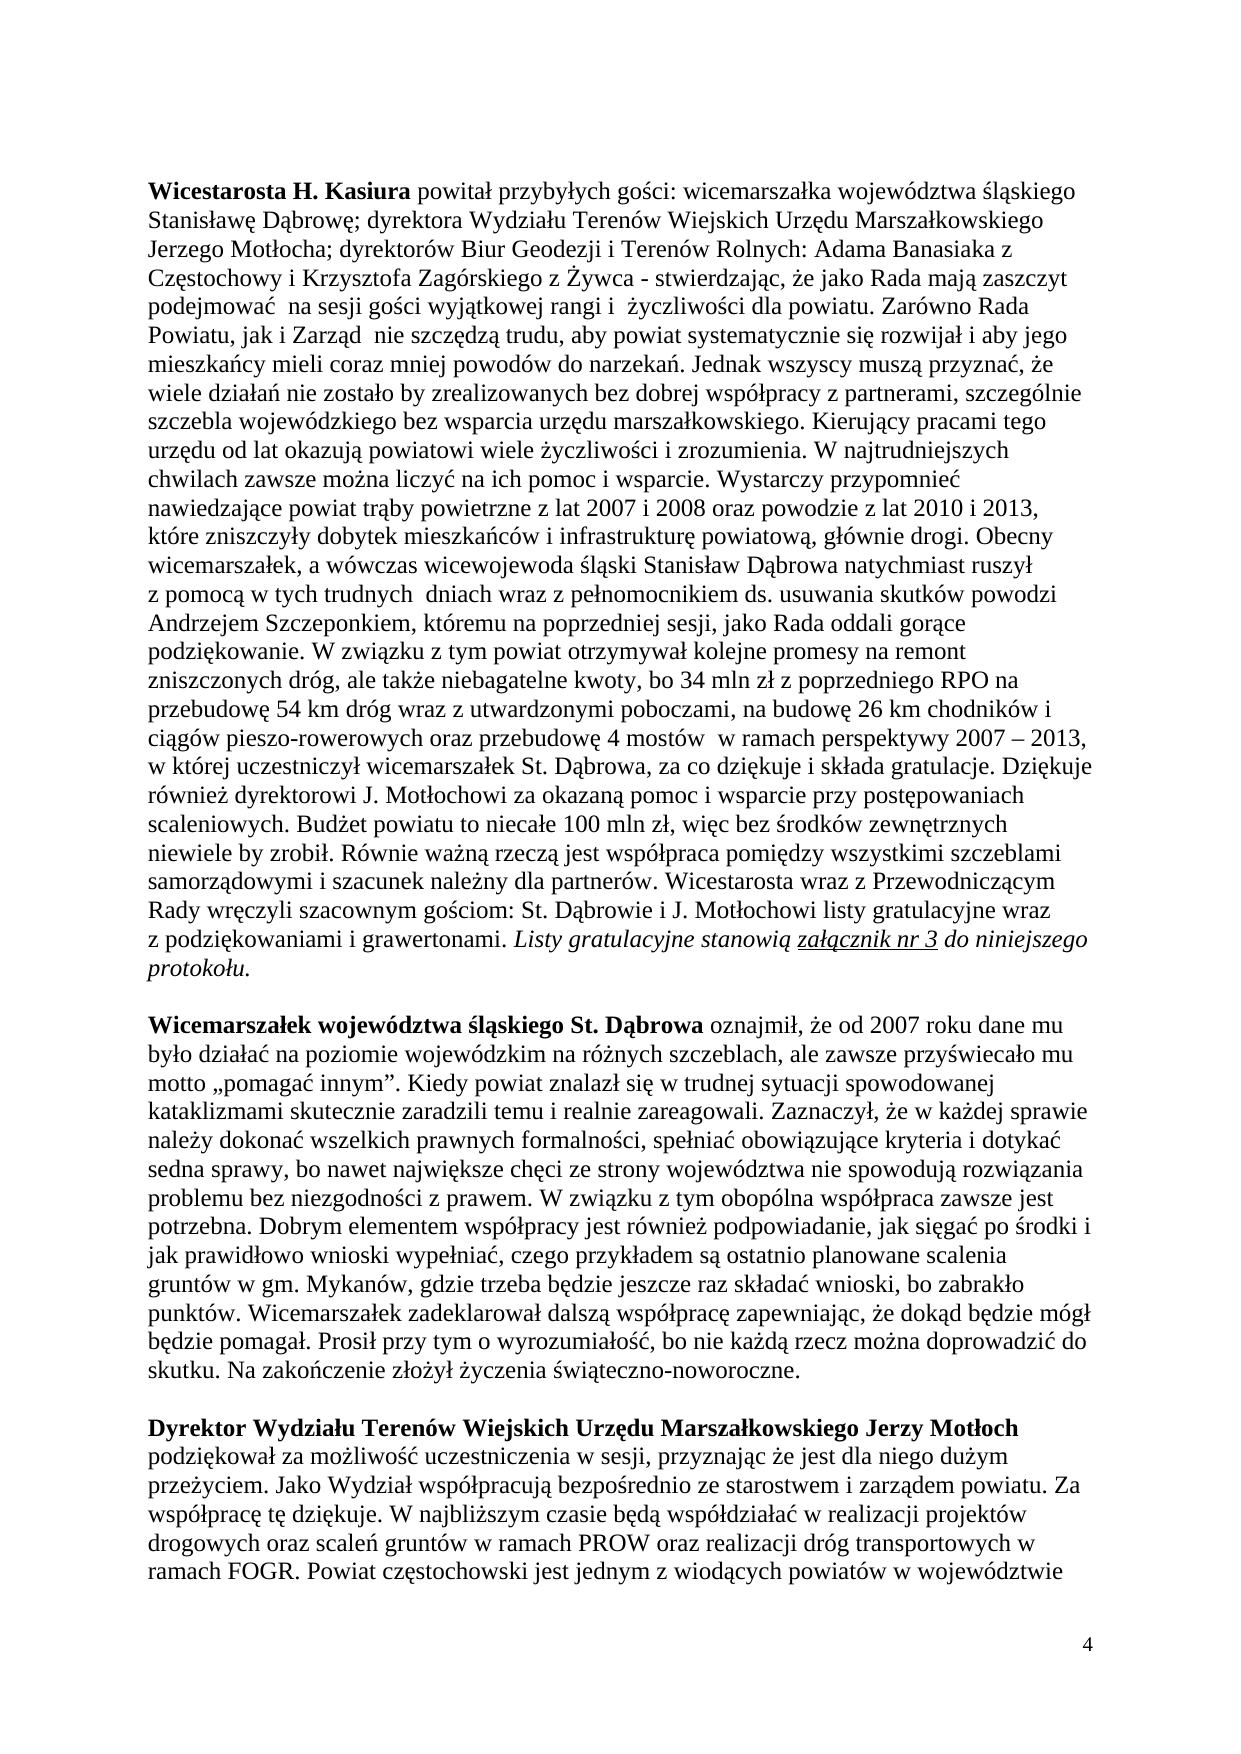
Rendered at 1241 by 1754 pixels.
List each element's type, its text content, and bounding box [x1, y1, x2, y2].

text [148, 1413, 1093, 1585]
text Wicemarszałek województwa śląskiego St. Dąbrowa oznajmił, że od 2007 roku dane mu było działać na poziomie wojewódzkim na różnych szczeblach, ale zawsze przyświecało mu motto „pomagać innym”. Kiedy powiat znalazł się w trudnej sytuacji spowodowanej kataklizmami skutecznie zaradzili temu i realnie zareagowali. Zaznaczył, że w każdej sprawie należy dokonać wszelkich prawnych formalności, spełniać obowiązujące kryteria i dotykać sedna sprawy, bo nawet największe chęci ze strony województwa nie spowodują rozwiązania problemu bez niezgodności z prawem. W związku z tym obopólna współpraca zawsze jest potrzebna. Dobrym elementem współpracy jest również podpowiadanie, jak sięgać po środki i jak prawidłowo wnioski wypełniać, czego przykładem są ostatnio planowane scalenia gruntów w gm. Mykanów, gdzie trzeba będzie jeszcze raz składać wnioski, bo zabrakło punktów. Wicemarszałek zadeklarował dalszą współpracę zapewniając, że dokąd będzie mógł będzie pomagał. Prosił przy tym o wyrozumiałość, bo nie każdą rzecz można doprowadzić do skutku. Na zakończenie złożył życzenia świąteczno-noworoczne. [148, 1010, 1093, 1384]
text Wicestarosta H. Kasiura powitał przybyłych gości: wicemarszałka województwa śląskiego Stanisławę Dąbrowę; dyrektora Wydziału Terenów Wiejskich Urzędu Marszałkowskiego Jerzego Motłocha; dyrektorów Biur Geodezji i Terenów Rolnych: Adama Banasiaka z Częstochowy i Krzysztofa Zagórskiego z Żywca - stwierdzając, że jako Rada mają zaszczyt podejmować na sesji gości wyjątkowej rangi i życzliwości dla powiatu. Zarówno Rada Powiatu, jak i Zarząd nie szczędzą trudu, aby powiat systematycznie się rozwijał i aby jego mieszkańcy mieli coraz mniej powodów do narzekań. Jednak wszyscy muszą przyznać, że wiele działań nie zostało by zrealizowanych bez dobrej współpracy z partnerami, szczególnie szczebla wojewódzkiego bez wsparcia urzędu marszałkowskiego. Kierujący pracami tego urzędu od lat okazują powiatowi wiele życzliwości i zrozumienia. W najtrudniejszych chwilach zawsze można liczyć na ich pomoc i wsparcie. Wystarczy przypomnieć nawiedzające powiat trąby powietrzne z lat 2007 i 2008 oraz powodzie z lat 2010 i 2013, które zniszczyły dobytek mieszkańców i infrastrukturę powiatową, głównie drogi. Obecny wicemarszałek, a wówczas wicewojewoda śląski Stanisław Dąbrowa natychmiast ruszył z pomocą w tych trudnych dniach wraz z pełnomocnikiem ds. usuwania skutków powodzi Andrzejem Szczeponkiem, któremu na poprzedniej sesji, jako Rada oddali gorące podziękowanie. W związku z tym powiat otrzymywał kolejne promesy na remont zniszczonych dróg, ale także niebagatelne kwoty, bo 34 mln zł z poprzedniego RPO na przebudowę 54 km dróg wraz z utwardzonymi poboczami, na budowę 26 km chodników i ciągów pieszo-rowerowych oraz przebudowę 4 mostów w ramach perspektywy 2007 – 2013, w której uczestniczył wicemarszałek St. Dąbrowa, za co dziękuje i składa gratulacje. Dziękuje również dyrektorowi J. Motłochowi za okazaną pomoc i wsparcie przy postępowaniach scaleniowych. Budżet powiatu to niecałe 100 mln zł, więc bez środków zewnętrznych niewiele by zrobił. Równie ważną rzeczą jest współpraca pomiędzy wszystkimi szczeblami samorządowymi i szacunek należny dla partnerów. Wicestarosta wraz z Przewodniczącym Rady wręczyli szacownym gościom: St. Dąbrowie i J. Motłochowi listy gratulacyjne wraz z podziękowaniami i grawertonami. Listy gratulacyjne stanowią załącznik nr 3 do niniejszego protokołu. [148, 176, 1093, 981]
